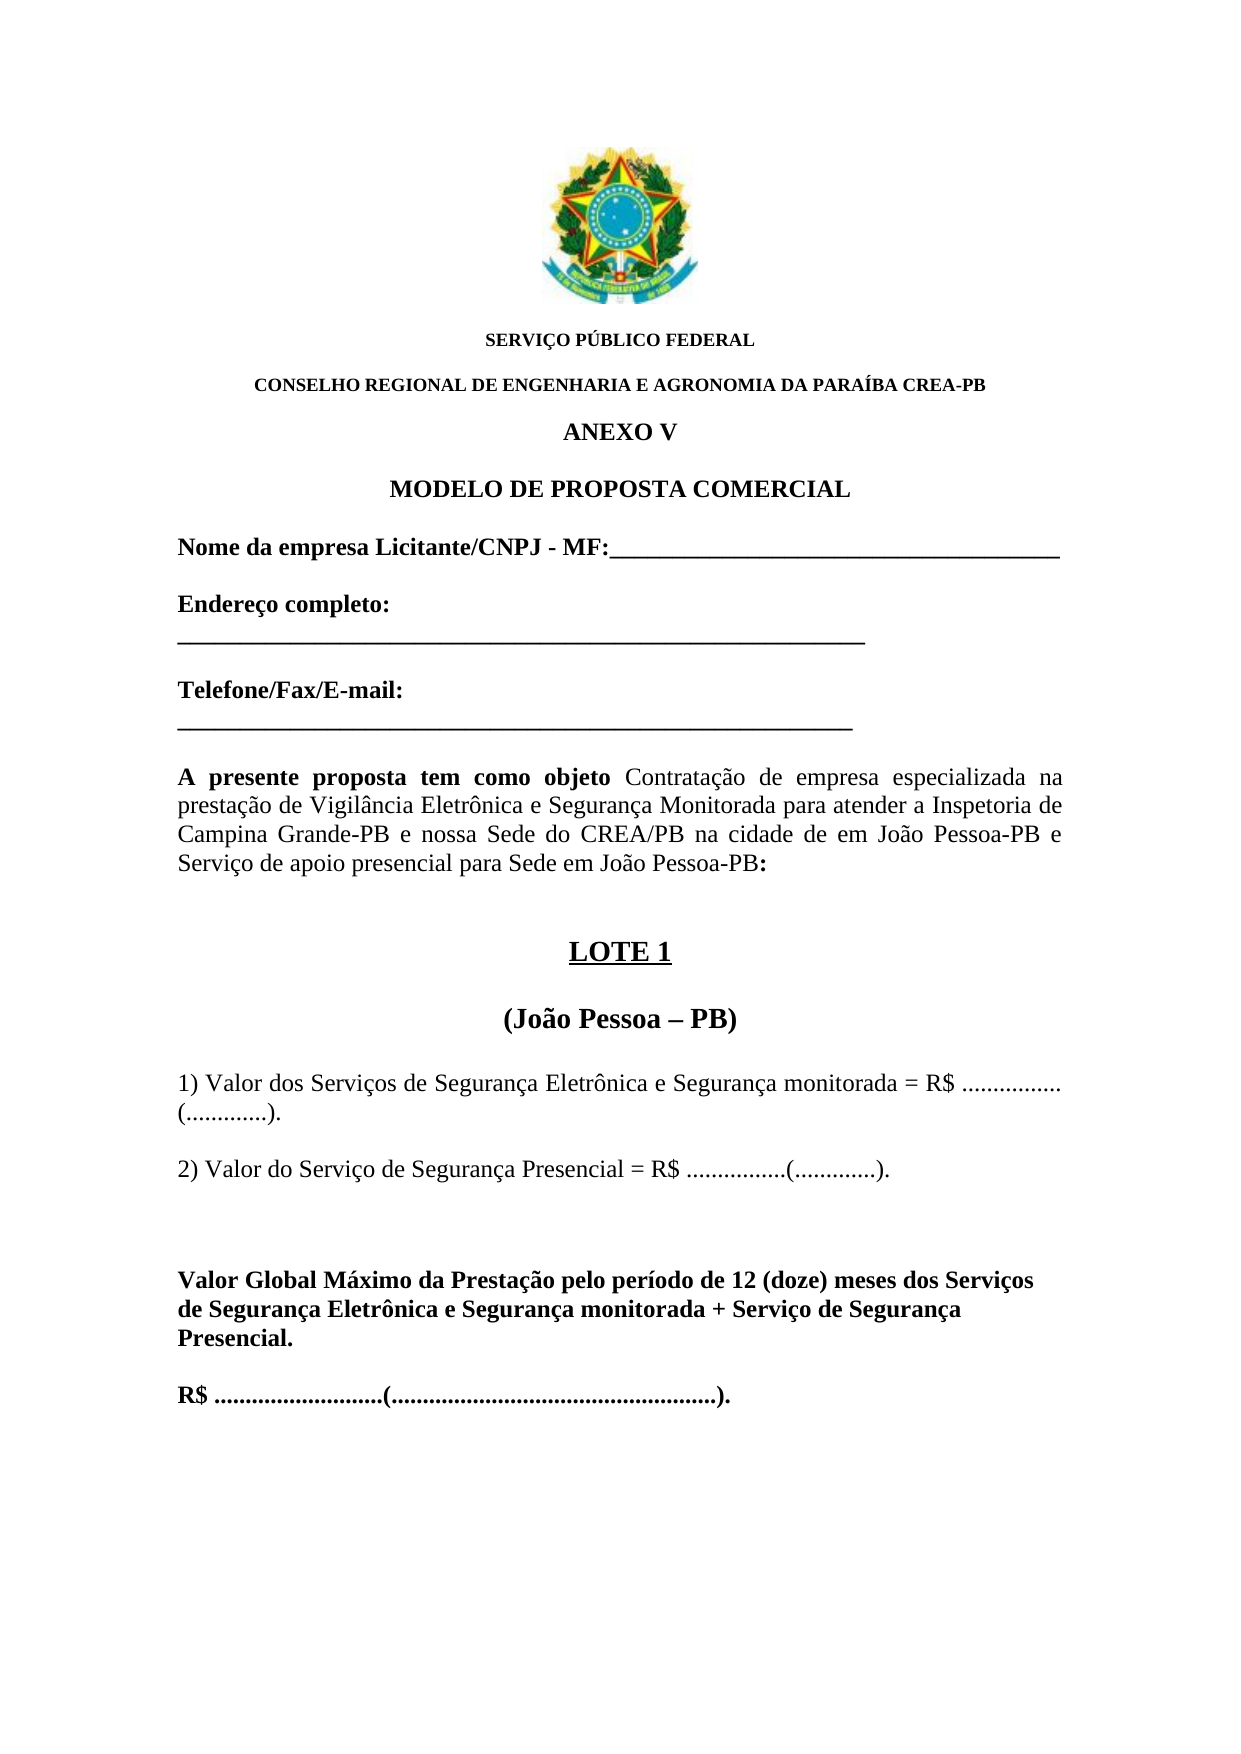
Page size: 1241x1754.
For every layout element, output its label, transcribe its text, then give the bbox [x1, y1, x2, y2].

text 2) Valor do Serviço de Segurança Presencial = R$ ................(.............). [177, 1154, 1063, 1183]
text SERVIÇO PÚBLICO FEDERAL [177, 329, 1063, 350]
picture [542, 147, 699, 304]
text (João Pessoa – PB) [177, 1001, 1063, 1035]
text CONSELHO REGIONAL DE ENGENHARIA E AGRONOMIA DA PARAÍBA CREA-PB [177, 374, 1063, 396]
text LOTE 1 [177, 934, 1063, 968]
text A presente proposta tem como objeto Contratação de empresa especializada na prestação de Vigilância Eletrônica e Segurança Monitorada para atender a Inspetoria de Campina Grande-PB e nossa Sede do CREA/PB na cidade de em João Pessoa-PB e Serviço de apoio presencial para Sede em João Pessoa-PB: [177, 762, 1063, 877]
text R$ ...........................(....................................................). [177, 1380, 1063, 1409]
text Endereço completo: _______________________________________________________ [177, 589, 1063, 647]
text MODELO DE PROPOSTA COMERCIAL [177, 474, 1063, 503]
text Telefone/Fax/E-mail: ______________________________________________________ [177, 675, 1063, 733]
text 1) Valor dos Serviços de Segurança Eletrônica e Segurança monitorada = R$ ................(.............). [177, 1068, 1063, 1126]
text Nome da empresa Licitante/CNPJ - MF:____________________________________ [177, 532, 1063, 560]
text Valor Global Máximo da Prestação pelo período de 12 (doze) meses dos Serviços de Segurança Eletrônica e Segurança monitorada + Serviço de Segurança Presencial. [177, 1265, 1063, 1351]
text ANEXO V [177, 417, 1063, 445]
